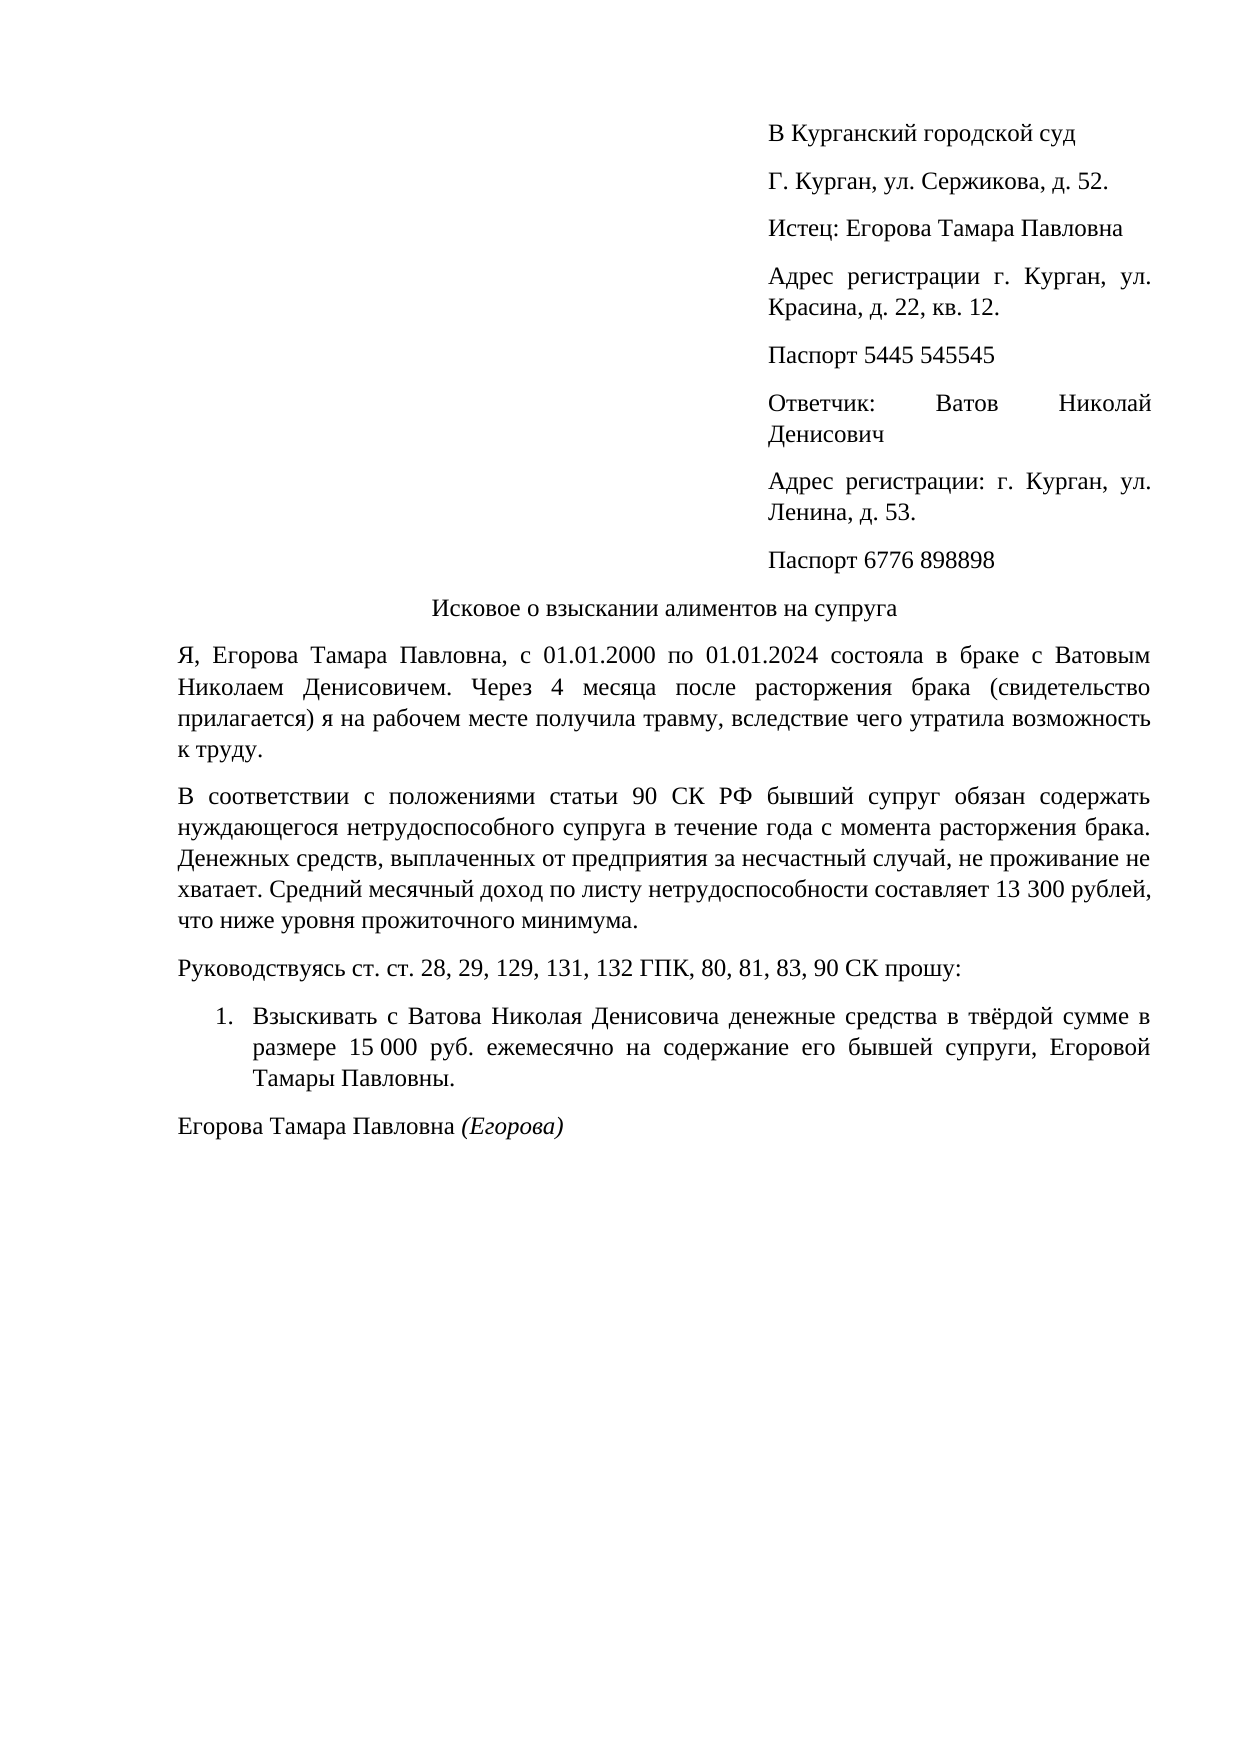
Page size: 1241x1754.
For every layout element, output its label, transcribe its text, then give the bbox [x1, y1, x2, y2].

text В соответствии с положениями статьи 90 СК РФ бывший супруг обязан содержать нуждающегося нетрудоспособного супруга в течение года с момента расторжения брака. Денежных средств, выплаченных от предприятия за несчастный случай, не проживание не хватает. Средний месячный доход по листу нетрудоспособности составляет 13 300 рублей, что ниже уровня прожиточного минимума. [177, 781, 1152, 934]
text Паспорт 6776 898898 [768, 545, 1152, 574]
text Адрес регистрации: г. Курган, ул. Ленина, д. 53. [768, 466, 1152, 526]
text Руководствуясь ст. ст. 28, 29, 129, 131, 132 ГПК, 80, 81, 83, 90 СК прошу: [177, 953, 1152, 982]
text Ответчик: Ватов Николай Денисович [768, 388, 1152, 447]
text Паспорт 5445 545545 [768, 340, 1152, 369]
text Исковое о взыскании алиментов на супруга [177, 593, 1152, 622]
text В Курганский городской суд [768, 118, 1152, 147]
text Истец: Егорова Тамара Павловна [768, 213, 1152, 242]
text Я, Егорова Тамара Павловна, с 01.01.2000 по 01.01.2024 состояла в браке с Ватовым Николаем Денисовичем. Через 4 месяца после расторжения брака (свидетельство прилагается) я на рабочем месте получила травму, вследствие чего утратила возможность к труду. [177, 641, 1152, 762]
text Адрес регистрации г. Курган, ул. Красина, д. 22, кв. 12. [768, 261, 1152, 321]
text Г. Курган, ул. Сержикова, д. 52. [768, 166, 1152, 194]
text Егорова Тамара Павловна (Егорова) [177, 1111, 1152, 1139]
list Взыскивать с Ватова Николая Денисовича денежные средства в твёрдой сумме в размере 15 000 руб. ежемесячно на содержание его бывшей супруги, Егоровой Тамары Павловны. [215, 1001, 1152, 1092]
